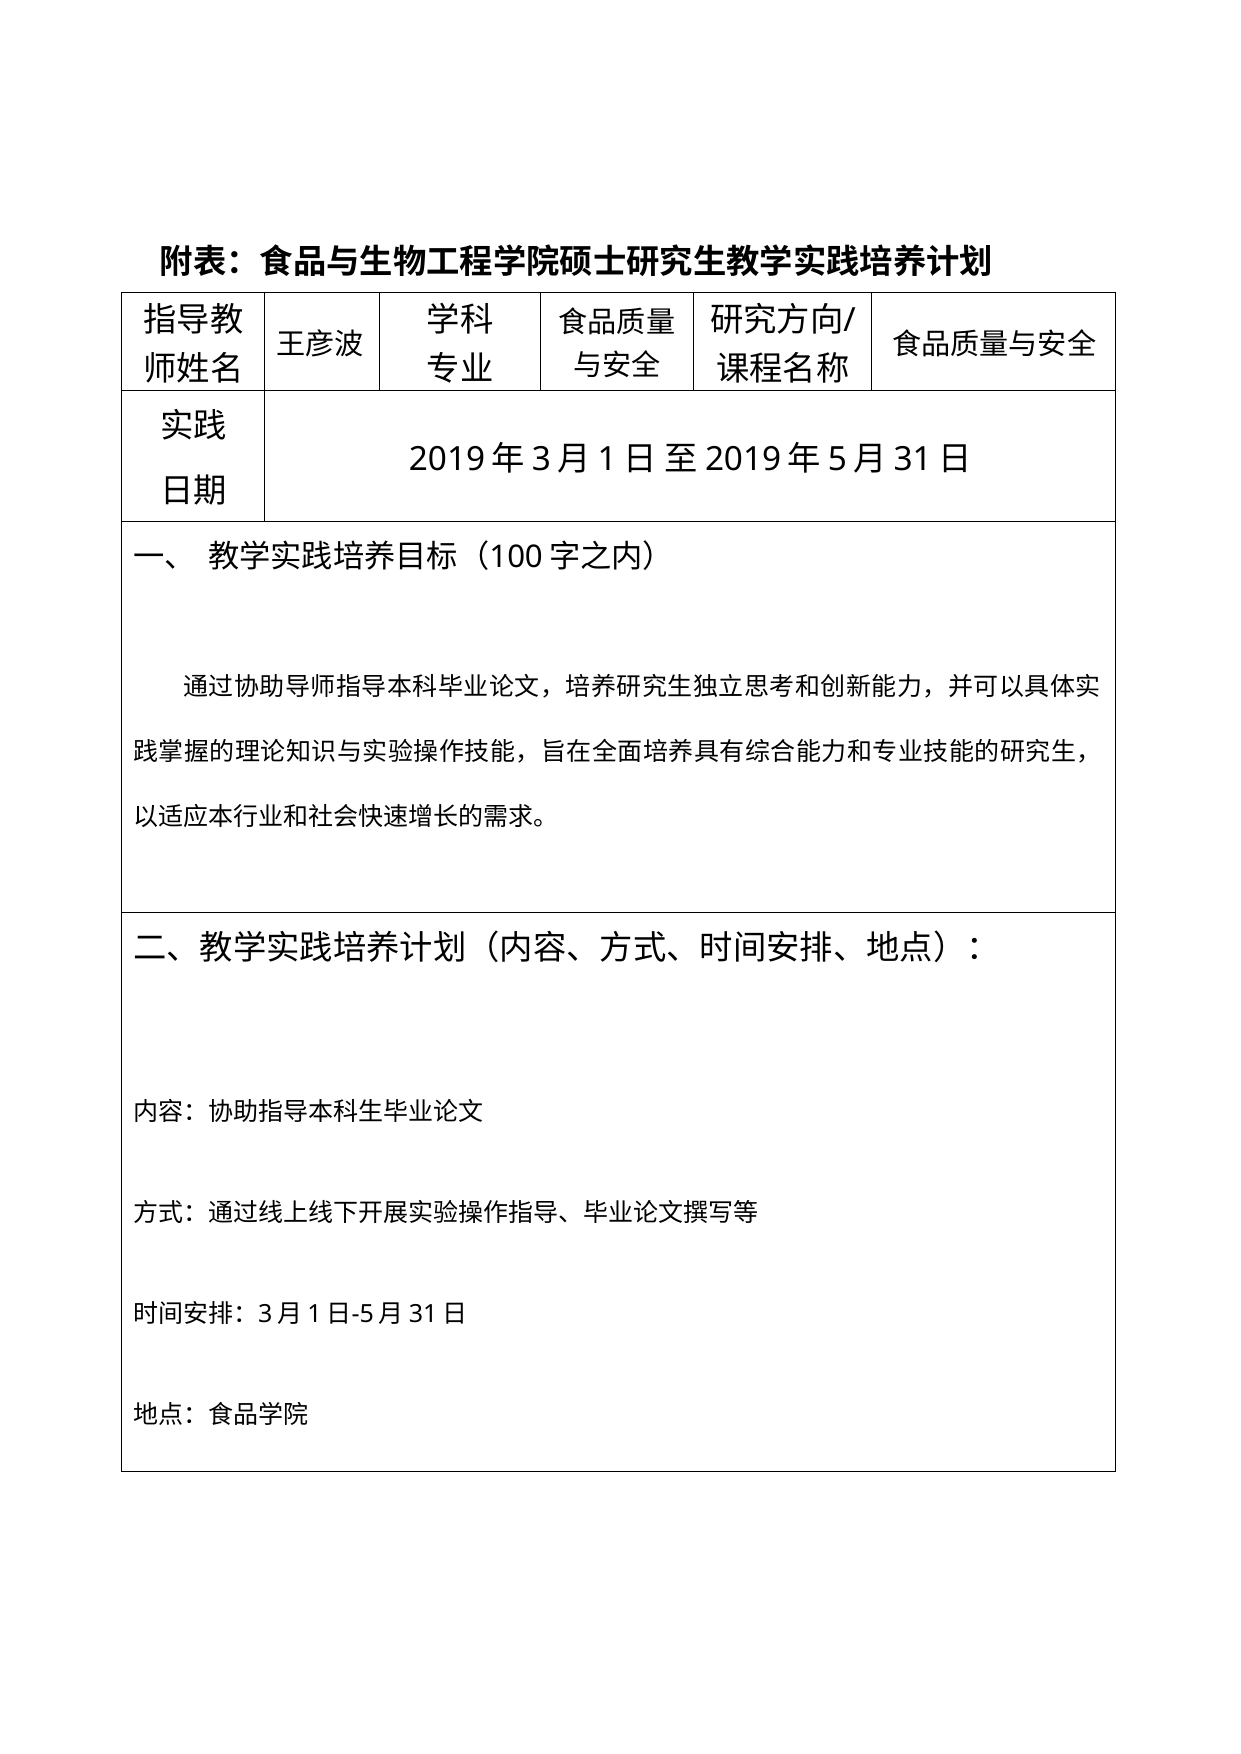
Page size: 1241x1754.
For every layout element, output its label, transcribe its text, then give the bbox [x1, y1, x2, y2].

table_cell 教学实践培养目标（100字之内） 通过协助导师指导本科毕业论文，培养研究生独立思考和创新能力，并可以具体实践掌握的理论知识与实验操作技能，旨在全面培养具有综合能力和专业技能的研究生，以适应本行业和社会快速增长的需求。 [122, 522, 1115, 912]
text 附表：食品与生物工程学院硕士研究生教学实践培养计划 [159, 227, 1081, 292]
table_header 食品质量与安全 [541, 293, 693, 390]
table_header 研究方向/课程名称 [694, 293, 871, 390]
table_cell 实践 日期 [122, 391, 264, 521]
table_header 指导教 师姓名 [122, 293, 264, 390]
table_cell 二、教学实践培养计划（内容、方式、时间安排、地点）： 内容：协助指导本科生毕业论文 方式：通过线上线下开展实验操作指导、毕业论文撰写等 时间安排：3月1日-5月31日 地点：食品学院 [122, 913, 1115, 1471]
table_header 食品质量与安全 [872, 293, 1115, 390]
table_header 学科 专业 [380, 293, 540, 390]
table_cell 2019年3月1日 至 2019年5月31日 [265, 391, 1115, 521]
table_header 王彦波 [265, 293, 379, 390]
